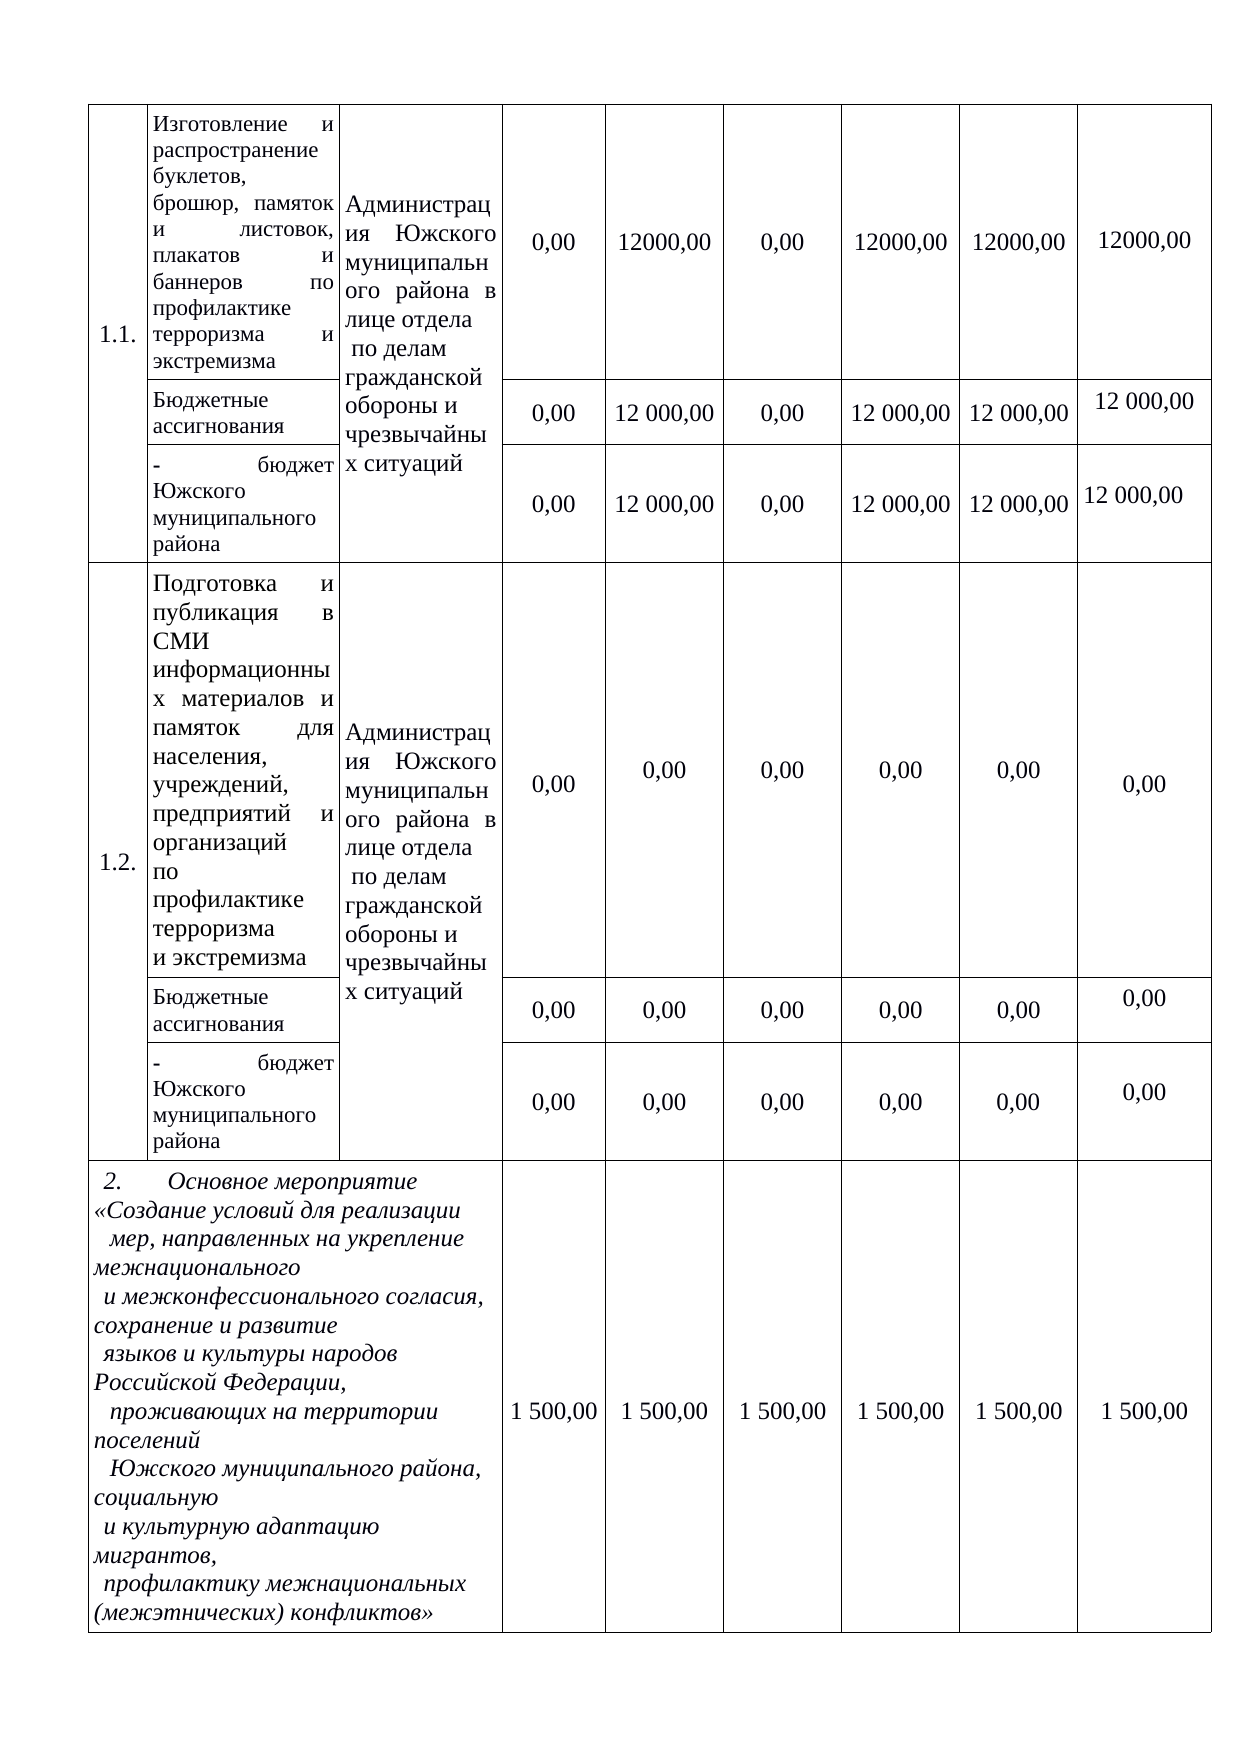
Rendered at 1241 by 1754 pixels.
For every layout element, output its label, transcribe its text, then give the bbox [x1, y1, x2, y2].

table_cell 0,00 [1078, 978, 1211, 1042]
table_cell 1 500,00 [842, 1161, 959, 1632]
table_cell 12 000,00 [960, 380, 1077, 444]
table_cell 12 000,00 [606, 445, 723, 562]
table_cell Изготовление и распространение буклетов, брошюр, памяток и листовок, плакатов и баннеров по профилактике терроризма и экстремизма [148, 105, 339, 379]
table_cell Администрация Южского муниципального района в лице отдела по делам гражданской обороны и чрезвычайных ситуаций [340, 563, 502, 1160]
table_cell 12000,00 [960, 105, 1077, 379]
table_cell 0,00 [724, 978, 841, 1042]
table_cell 0,00 [503, 105, 605, 379]
table_cell 1.1. [89, 105, 147, 562]
table_cell - бюджет Южского муниципального района [148, 1043, 339, 1160]
table_cell 12 000,00 [1078, 380, 1211, 444]
table_cell 0,00 [724, 563, 841, 977]
table_cell 0,00 [503, 380, 605, 444]
table_cell 0,00 [724, 105, 841, 379]
table_cell Основное мероприятие «Создание условий для реализации мер, направленных на укрепление межнационального и межконфессионального согласия, сохранение и развитие языков и культуры народов Российской Федерации, проживающих на территории поселений Южского муниципального района, социальную и культурную адаптацию мигрантов, профилактику межнациональных (межэтнических) конфликтов» [89, 1161, 502, 1632]
table_cell 0,00 [842, 1043, 959, 1160]
table_cell Подготовка и публикация в СМИ информационных материалов и памяток для населения, учреждений, предприятий и организаций по профилактике терроризма и экстремизма [148, 563, 339, 977]
table_cell 0,00 [724, 1043, 841, 1160]
table_cell 12 000,00 [1078, 445, 1211, 562]
table_cell 1 500,00 [724, 1161, 841, 1632]
table_cell 12 000,00 [606, 380, 723, 444]
table_cell 0,00 [842, 563, 959, 977]
table_cell 1.2. [89, 563, 147, 1160]
table_cell 0,00 [503, 1043, 605, 1160]
table_cell 1 500,00 [1078, 1161, 1211, 1632]
table_cell Бюджетные ассигнования [148, 978, 339, 1042]
table_cell - бюджет Южского муниципального района [148, 445, 339, 562]
table_cell Бюджетные ассигнования [148, 380, 339, 444]
table_cell 12 000,00 [960, 445, 1077, 562]
table_cell 0,00 [606, 1043, 723, 1160]
table_cell Администрация Южского муниципального района в лице отдела по делам гражданской обороны и чрезвычайных ситуаций [340, 105, 502, 562]
table_cell 0,00 [724, 380, 841, 444]
table_cell 0,00 [842, 978, 959, 1042]
table_cell 0,00 [960, 978, 1077, 1042]
table_cell 0,00 [503, 445, 605, 562]
table_cell 0,00 [960, 563, 1077, 977]
table_cell 12000,00 [606, 105, 723, 379]
table_cell 1 500,00 [960, 1161, 1077, 1632]
table_cell 12 000,00 [842, 380, 959, 444]
table_cell 0,00 [503, 563, 605, 977]
table_cell 12 000,00 [842, 445, 959, 562]
table_cell 1 500,00 [606, 1161, 723, 1632]
table_cell 12000,00 [1078, 105, 1211, 379]
table_cell 0,00 [1078, 563, 1211, 977]
table_cell 0,00 [606, 978, 723, 1042]
table_cell 0,00 [606, 563, 723, 977]
table_cell 1 500,00 [503, 1161, 605, 1632]
table_cell 0,00 [503, 978, 605, 1042]
table_cell 0,00 [1078, 1043, 1211, 1160]
table_cell 0,00 [960, 1043, 1077, 1160]
table_cell 0,00 [724, 445, 841, 562]
table_cell 12000,00 [842, 105, 959, 379]
